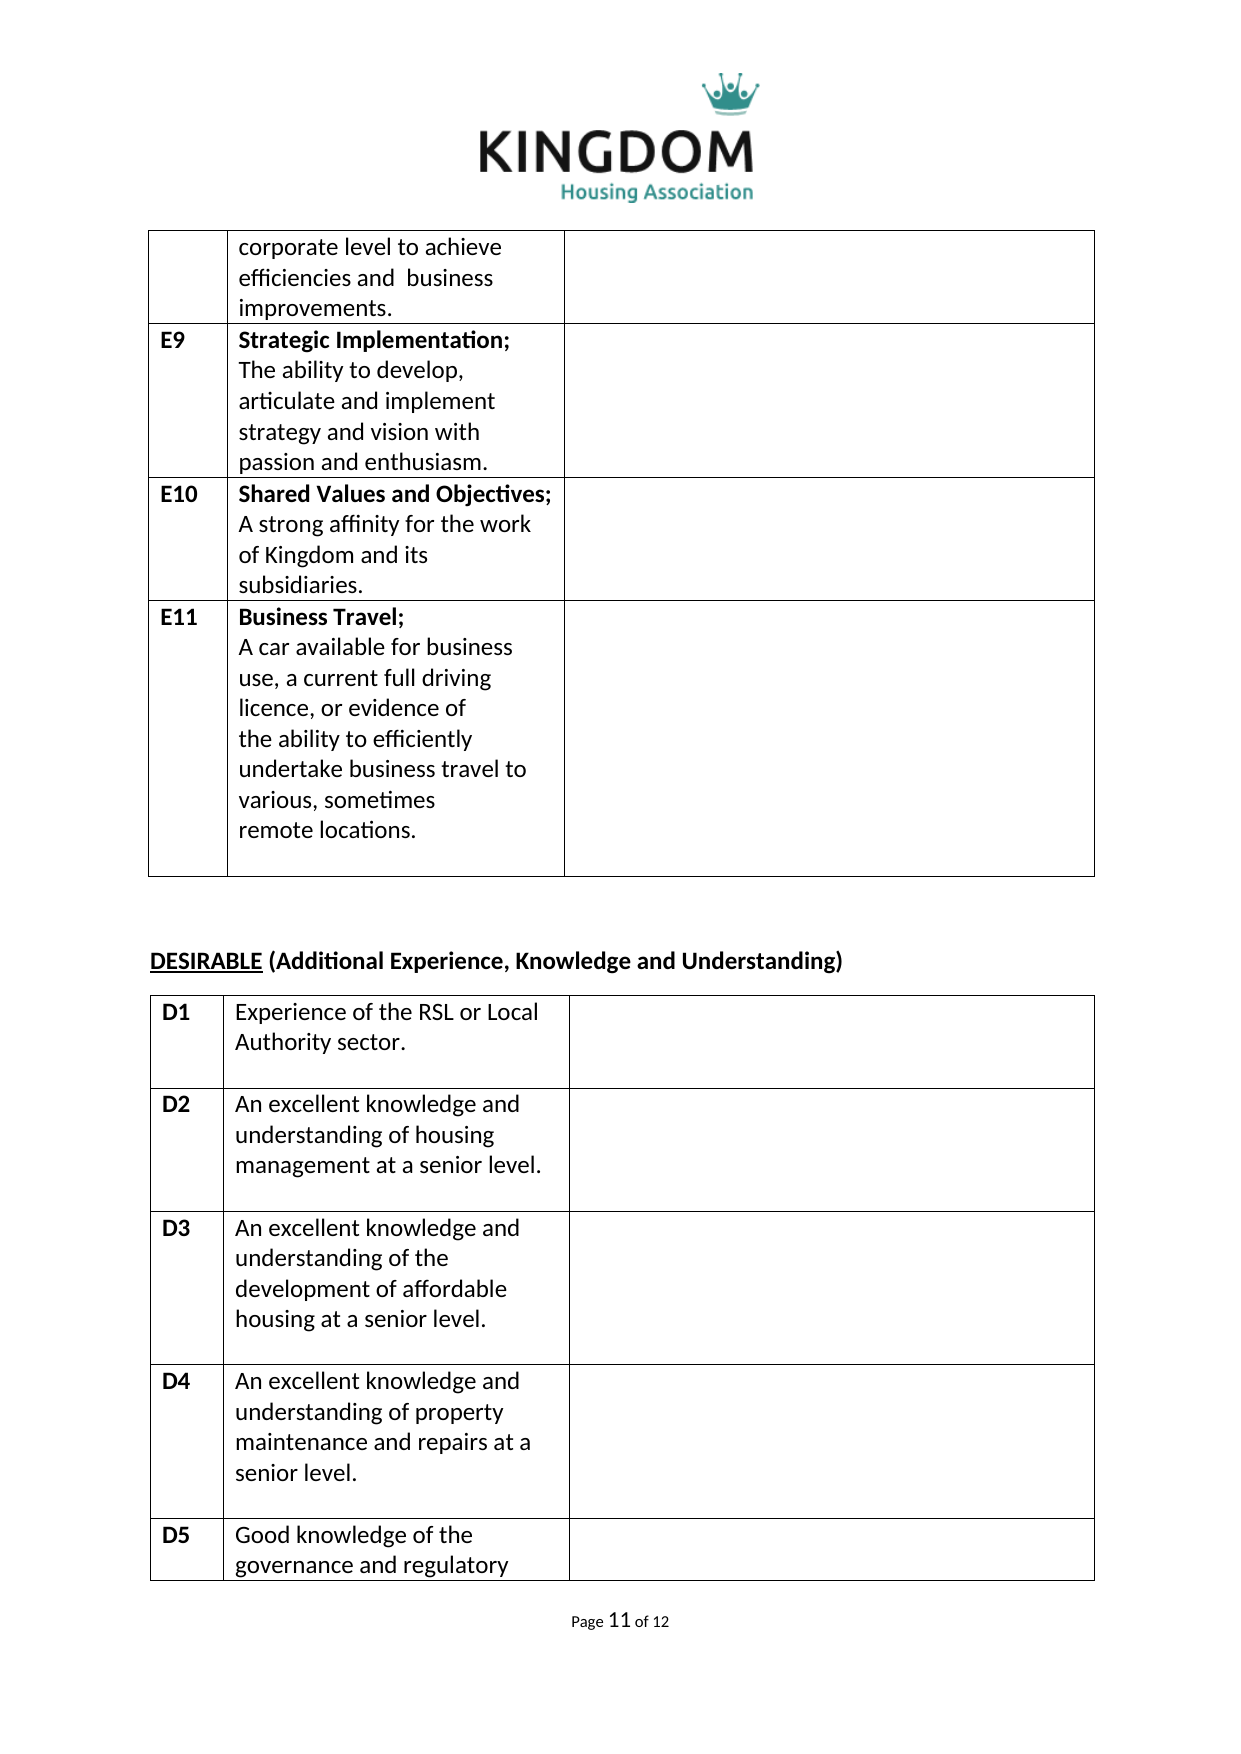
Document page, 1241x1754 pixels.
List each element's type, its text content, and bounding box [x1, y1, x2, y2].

table_cell Good knowledge of the governance and regulatory environment of Registered Social Landlords in Scotland. [224, 1519, 569, 1580]
table_cell An excellent knowledge and understanding of the development of affordable housing at a senior level. [224, 1212, 569, 1364]
text DESIRABLE (Additional Experience, Knowledge and Understanding) [150, 945, 1090, 976]
table_cell D3 [151, 1212, 223, 1364]
table_cell Strategic Implementation; The ability to develop, articulate and implement strategy and vision with passion and enthusiasm. [228, 324, 564, 477]
picture [480, 73, 760, 203]
table_cell Shared Values and Objectives; A strong affinity for the work of Kingdom and its subsidiaries. [228, 478, 564, 600]
table_header [570, 996, 1094, 1088]
table_cell An excellent knowledge and understanding of property maintenance and repairs at a senior level. [224, 1365, 569, 1518]
table_cell E9 [149, 324, 227, 477]
table_cell D4 [151, 1365, 223, 1518]
table_cell D5 [151, 1519, 223, 1580]
table_cell [565, 601, 1094, 876]
table_header Experience of the RSL or Local Authority sector. [224, 996, 569, 1088]
table_cell E10 [149, 478, 227, 600]
table_cell [570, 1365, 1094, 1518]
table_cell [565, 478, 1094, 600]
table_cell [565, 231, 1094, 323]
table_cell E8 [149, 231, 227, 323]
table_cell [570, 1519, 1094, 1580]
table_cell An excellent knowledge and understanding of housing management at a senior level. [224, 1089, 569, 1211]
table_cell E11 [149, 601, 227, 876]
table_cell D2 [151, 1089, 223, 1211]
table_cell [570, 1212, 1094, 1364]
table_cell [570, 1089, 1094, 1211]
table_cell Business Travel; A car available for business use, a current full driving licence, or evidence of the ability to efficiently undertake business travel to various, sometimes remote locations. [228, 601, 564, 876]
table_header D1 [151, 996, 223, 1088]
table_cell [565, 324, 1094, 477]
